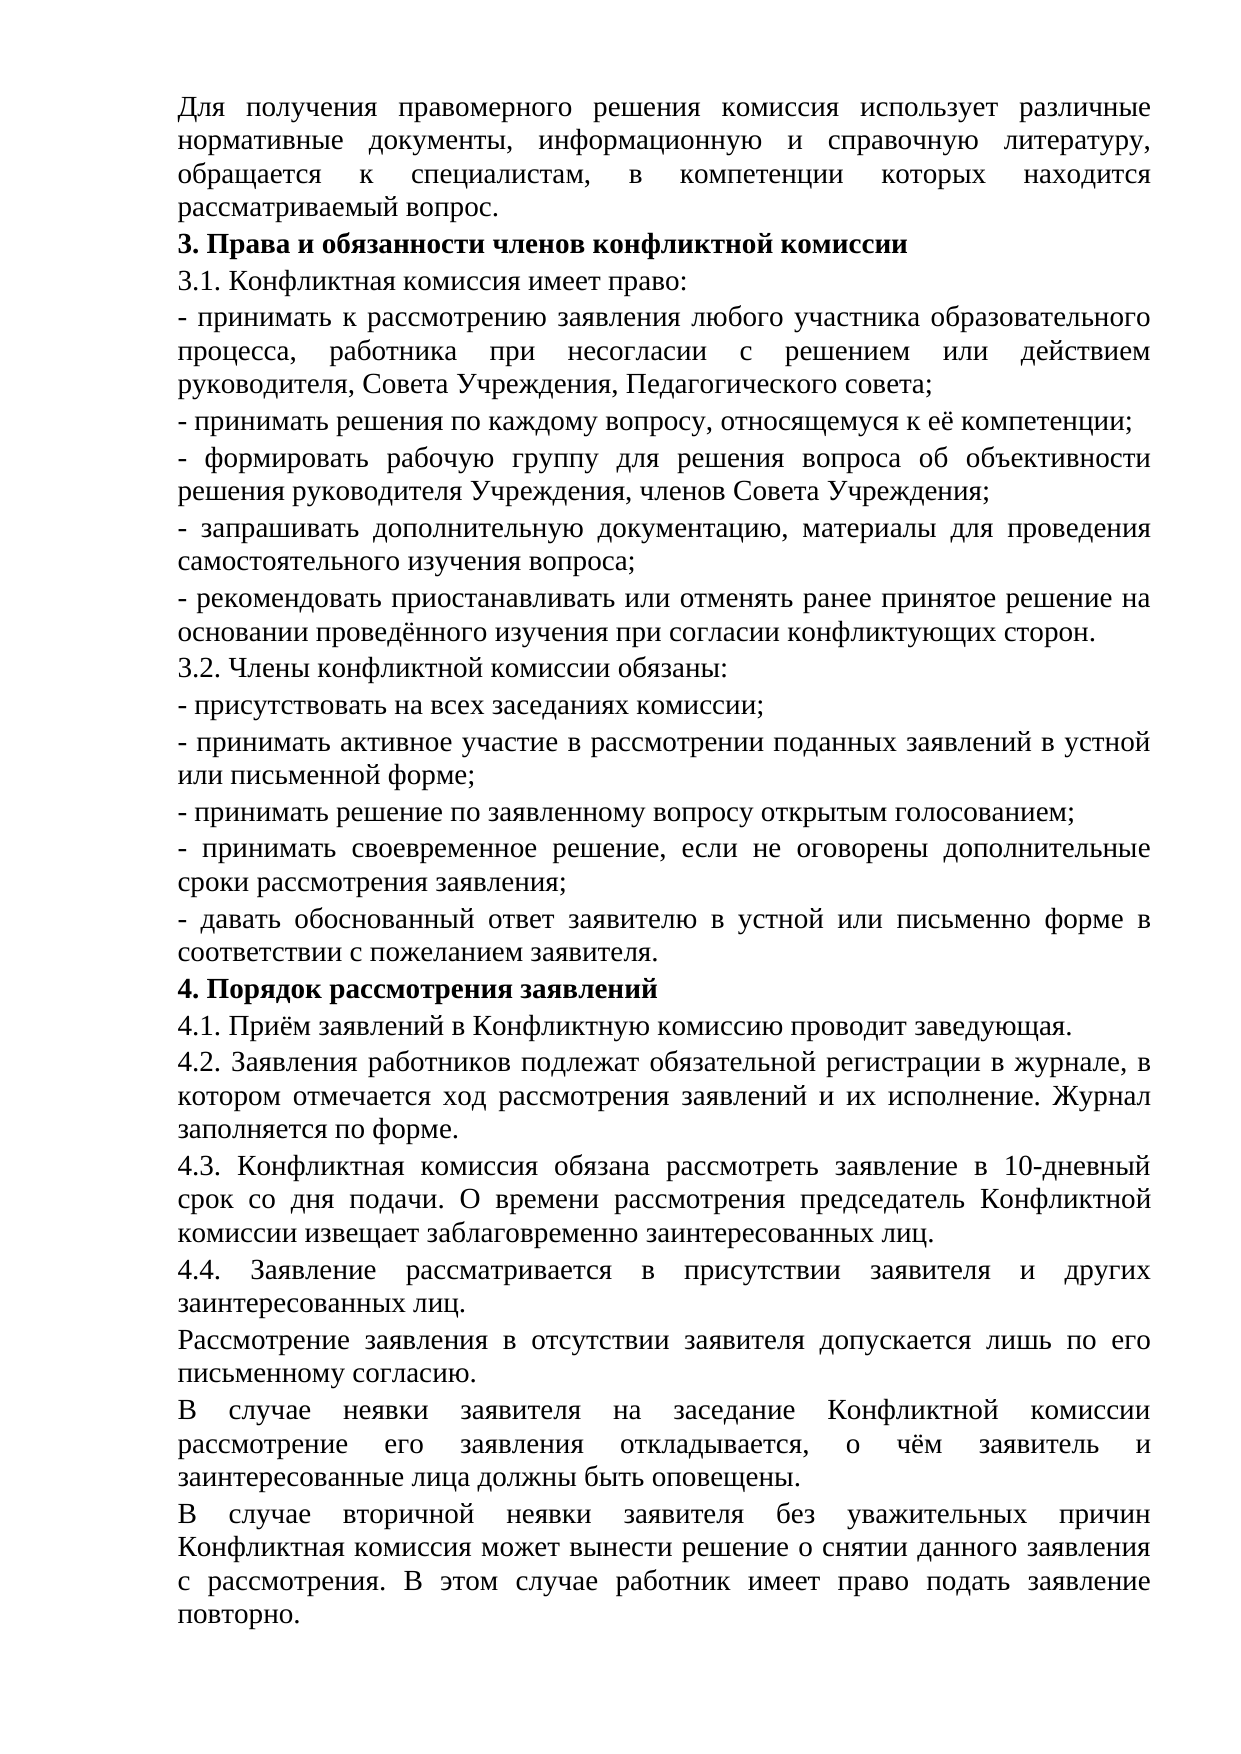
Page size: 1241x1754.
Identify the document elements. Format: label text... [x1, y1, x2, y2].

text 3.2. Члены конфликтной комиссии обязаны: [177, 650, 1152, 684]
text - принимать активное участие в рассмотрении поданных заявлений в устной или письменной форме; [177, 724, 1152, 791]
text 4.4. Заявление рассматривается в присутствии заявителя и других заинтересованных лиц. [177, 1252, 1152, 1319]
text - принимать решение по заявленному вопросу открытым голосованием; [177, 794, 1152, 827]
text - присутствовать на всех заседаниях комиссии; [177, 687, 1152, 721]
text В случае неявки заявителя на заседание Конфликтной комиссии рассмотрение его заявления откладывается, о чём заявитель и заинтересованные лица должны быть оповещены. [177, 1392, 1152, 1493]
text - принимать решения по каждому вопросу, относящемуся к её компетенции; [177, 403, 1152, 437]
text Для получения правомерного решения комиссия использует различные нормативные документы, информационную и справочную литературу, обращается к специалистам, в компетенции которых находится рассматриваемый вопрос. [177, 89, 1152, 223]
text 4.1. Приём заявлений в Конфликтную комиссию проводит заведующая. [177, 1008, 1152, 1041]
text 4.3. Конфликтная комиссия обязана рассмотреть заявление в 10-дневный срок со дня подачи. О времени рассмотрения председатель Конфликтной комиссии извещает заблаговременно заинтересованных лиц. [177, 1148, 1152, 1249]
text 3. Права и обязанности членов конфликтной комиссии [177, 226, 1152, 259]
text - запрашивать дополнительную документацию, материалы для проведения самостоятельного изучения вопроса; [177, 510, 1152, 577]
text 4. Порядок рассмотрения заявлений [177, 971, 1152, 1004]
text Рассмотрение заявления в отсутствии заявителя допускается лишь по его письменному согласию. [177, 1322, 1152, 1389]
text - рекомендовать приостанавливать или отменять ранее принятое решение на основании проведённого изучения при согласии конфликтующих сторон. [177, 580, 1152, 647]
text - давать обоснованный ответ заявителю в устной или письменно форме в соответствии с пожеланием заявителя. [177, 901, 1152, 968]
text - принимать своевременное решение, если не оговорены дополнительные сроки рассмотрения заявления; [177, 831, 1152, 898]
text В случае вторичной неявки заявителя без уважительных причин Конфликтная комиссия может вынести решение о снятии данного заявления с рассмотрения. В этом случае работник имеет право подать заявление повторно. [177, 1496, 1152, 1630]
text 3.1. Конфликтная комиссия имеет право: [177, 263, 1152, 296]
text - принимать к рассмотрению заявления любого участника образовательного процесса, работника при несогласии с решением или действием руководителя, Совета Учреждения, Педагогического совета; [177, 299, 1152, 400]
text - формировать рабочую группу для решения вопроса об объективности решения руководителя Учреждения, членов Совета Учреждения; [177, 440, 1152, 507]
text 4.2. Заявления работников подлежат обязательной регистрации в журнале, в котором отмечается ход рассмотрения заявлений и их исполнение. Журнал заполняется по форме. [177, 1044, 1152, 1145]
